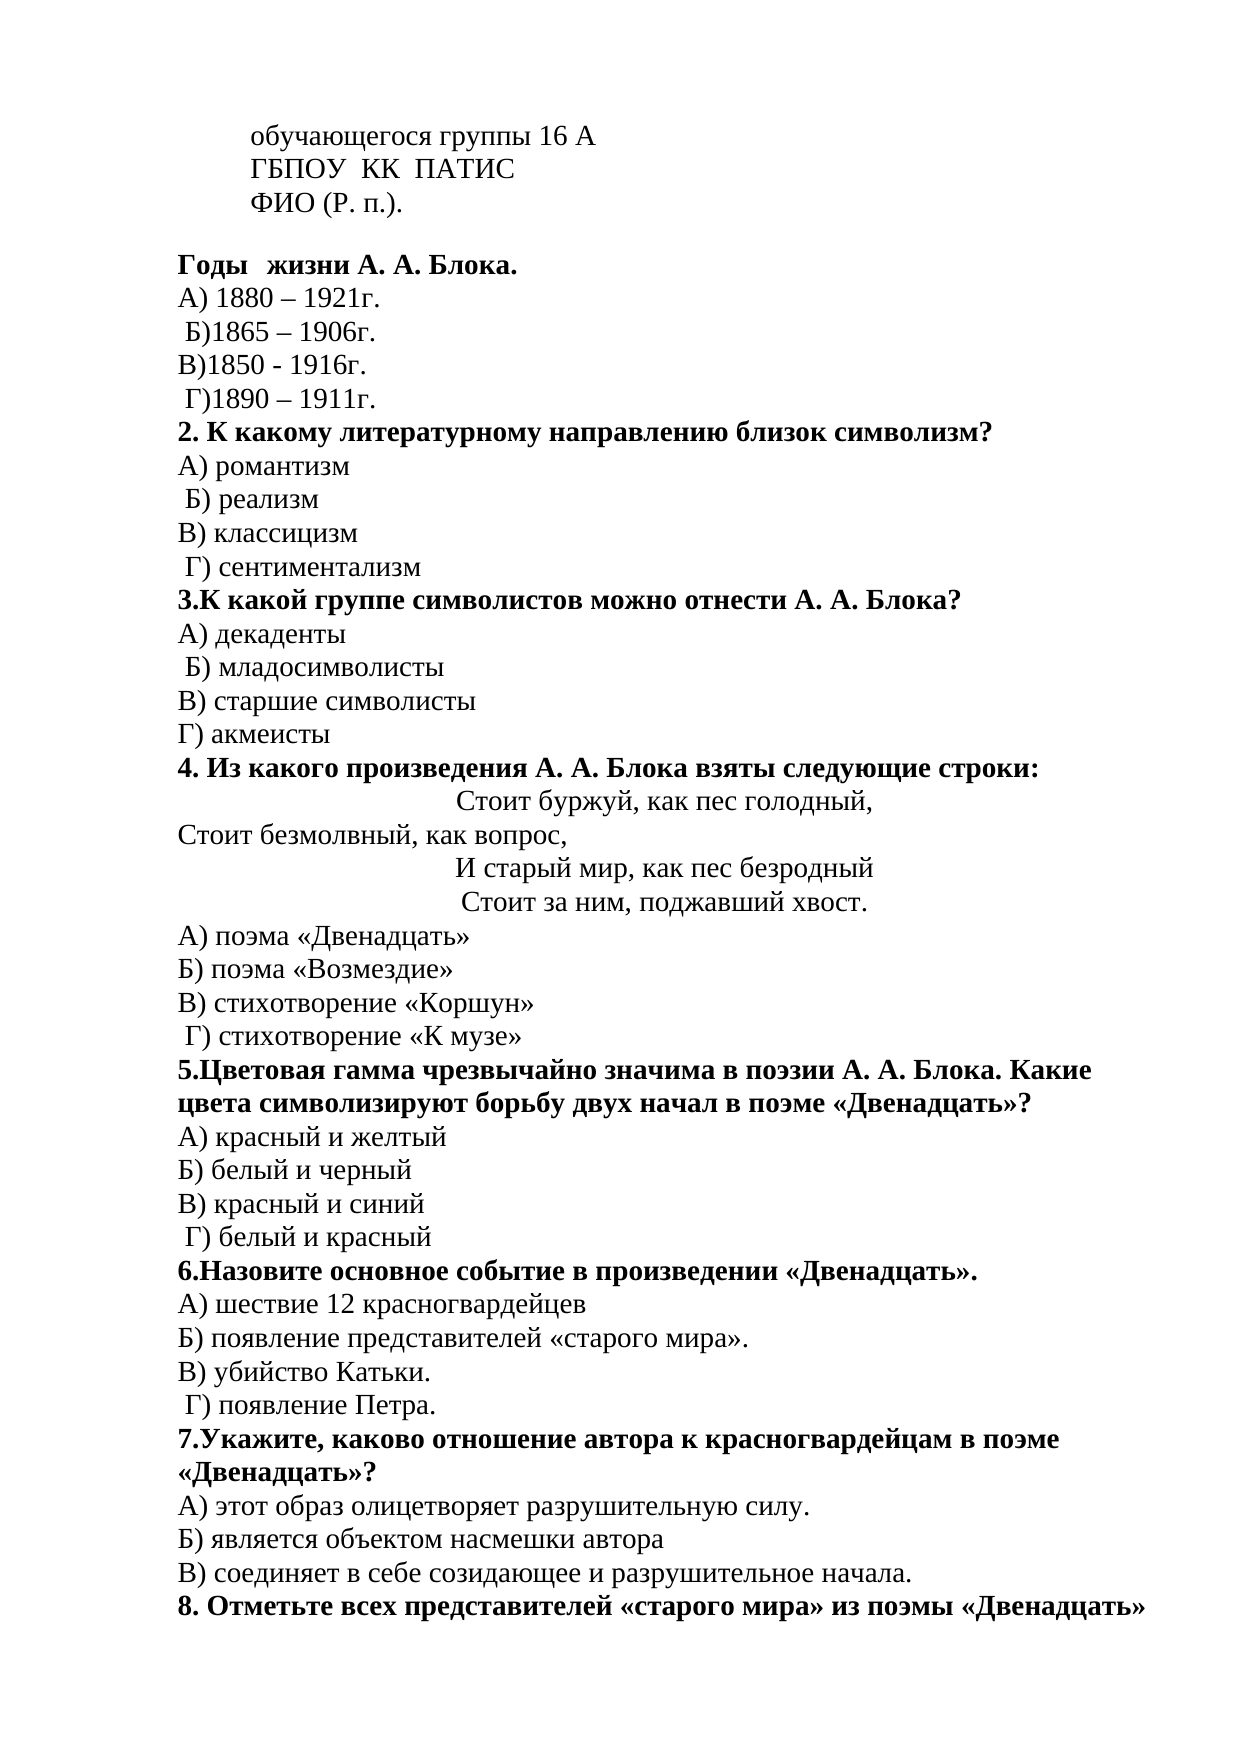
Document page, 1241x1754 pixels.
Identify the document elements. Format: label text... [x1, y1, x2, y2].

text В) убийство Катьки. [177, 1354, 1152, 1387]
text Г) акмеисты [177, 716, 1152, 750]
text Б) белый и черный [177, 1152, 1152, 1186]
text Г)1890 – 1911г. [177, 381, 1152, 414]
text 7.Укажите, каково отношение автора к красногвардейцам в поэме «Двенадцать»? [177, 1421, 1152, 1488]
text В) соединяет в себе созидающее и разрушительное начала. [177, 1555, 1152, 1588]
text 3.К какой группе символистов можно отнести А. А. Блока? [177, 582, 1152, 616]
text 5.Цветовая гамма чрезвычайно значима в поэзии А. А. Блока. Какие цвета символизируют борьбу двух начал в поэме «Двенадцать»? [177, 1052, 1152, 1119]
text А) романтизм [177, 448, 1152, 482]
text В) стихотворение «Коршун» [177, 985, 1152, 1018]
text Годы жизни А. А. Блока. [177, 247, 1152, 280]
text 6.Назовите основное событие в произведении «Двенадцать». [177, 1253, 1152, 1287]
text Г) появление Петра. [177, 1387, 1152, 1421]
text 2. К какому литературному направлению близок символизм? [177, 414, 1152, 448]
text В) красный и синий [177, 1186, 1152, 1219]
text Г) сентиментализм [177, 549, 1152, 582]
text А) шествие 12 красногвардейцев [177, 1287, 1152, 1320]
text В) классицизм [177, 515, 1152, 549]
text Г) стихотворение «К музе» [177, 1018, 1152, 1052]
text Б) является объектом насмешки автора [177, 1521, 1152, 1555]
text Г) белый и красный [177, 1219, 1152, 1253]
text обучающегося группы 16 А [177, 118, 1152, 152]
text И старый мир, как пес безродный [177, 851, 1152, 884]
text А) декаденты [177, 616, 1152, 649]
text Б)1865 – 1906г. [177, 314, 1152, 347]
text Стоит буржуй, как пес голодный, [177, 783, 1152, 817]
text Стоит безмолвный, как вопрос, [177, 817, 1152, 851]
text ГБПОУ КК ПАТИС [177, 152, 1152, 185]
text 4. Из какого произведения А. А. Блока взяты следующие строки: [177, 750, 1152, 783]
text Б) поэма «Возмездие» [177, 951, 1152, 985]
text А) поэма «Двенадцать» [177, 918, 1152, 951]
text В) старшие символисты [177, 683, 1152, 716]
text А) красный и желтый [177, 1119, 1152, 1152]
text Стоит за ним, поджавший хвост. [177, 884, 1152, 918]
text Б) появление представителей «старого мира». [177, 1320, 1152, 1354]
text А) этот образ олицетворяет разрушительную силу. [177, 1488, 1152, 1521]
text Б) младосимволисты [177, 649, 1152, 683]
text 8. Отметьте всех представителей «старого мира» из поэмы «Двенадцать» [177, 1588, 1152, 1622]
text ФИО (Р. п.). [177, 185, 1152, 219]
text Б) реализм [177, 482, 1152, 515]
text А) 1880 – 1921г. [177, 280, 1152, 314]
text В)1850 - 1916г. [177, 347, 1152, 381]
